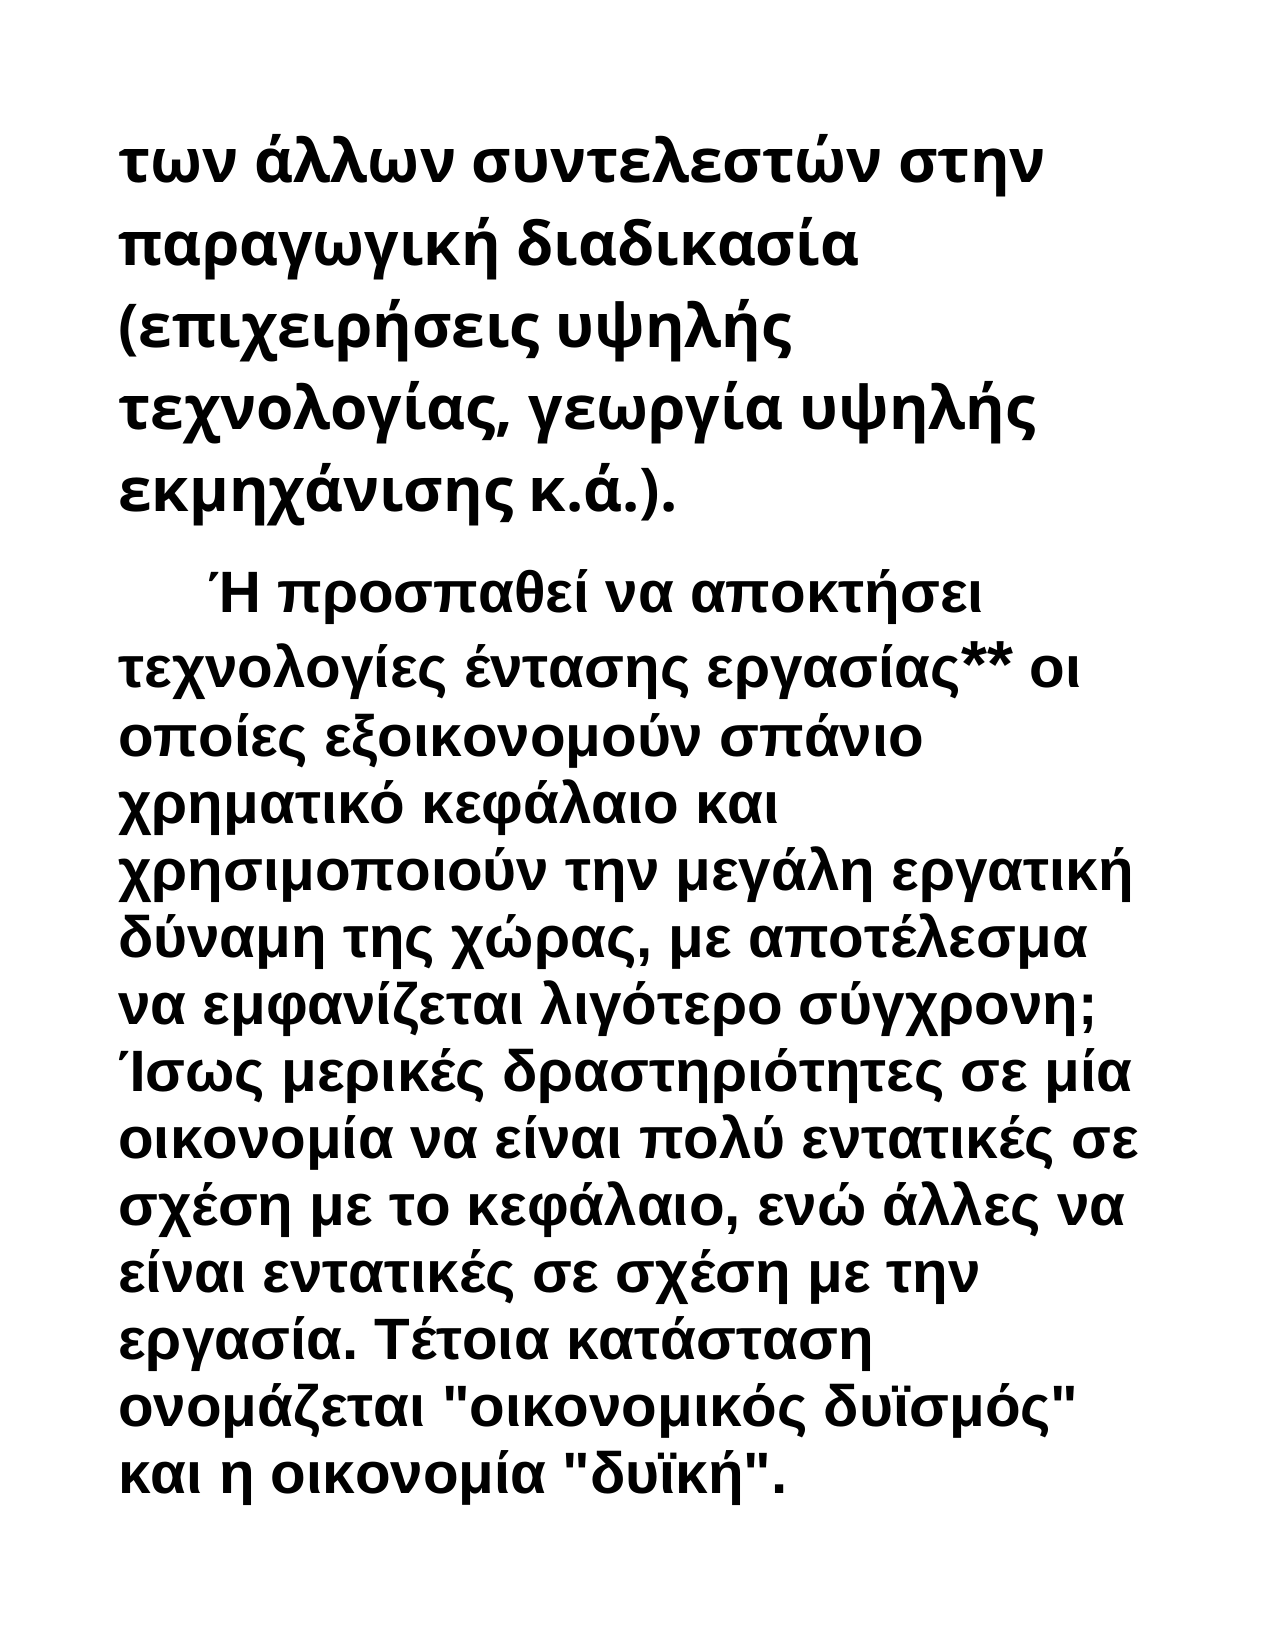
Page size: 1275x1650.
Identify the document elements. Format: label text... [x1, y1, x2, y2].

text Ή προσπαθεί να αποκτήσει τεχνολογίες έντασης εργασίας** οι οποίες εξοικονομούν σπάνιο χρηματικό κεφάλαιο και χρησιμοποιούν την μεγάλη εργατική δύναμη της χώρας, με αποτέλεσμα να εμφανίζεται λιγότερο σύγχρονη; Ίσως μερικές δραστηριότητες σε μία οικονομία να είναι πολύ εντατικές σε σχέση με το κεφάλαιο, ενώ άλλες να είναι εντατικές σε σχέση με την εργασία. Τέτοια κατάσταση ονομάζεται "οικονομικός δυϊσμός" και η οικονομία "δυϊκή". [118, 558, 1152, 1506]
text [118, 118, 1152, 558]
